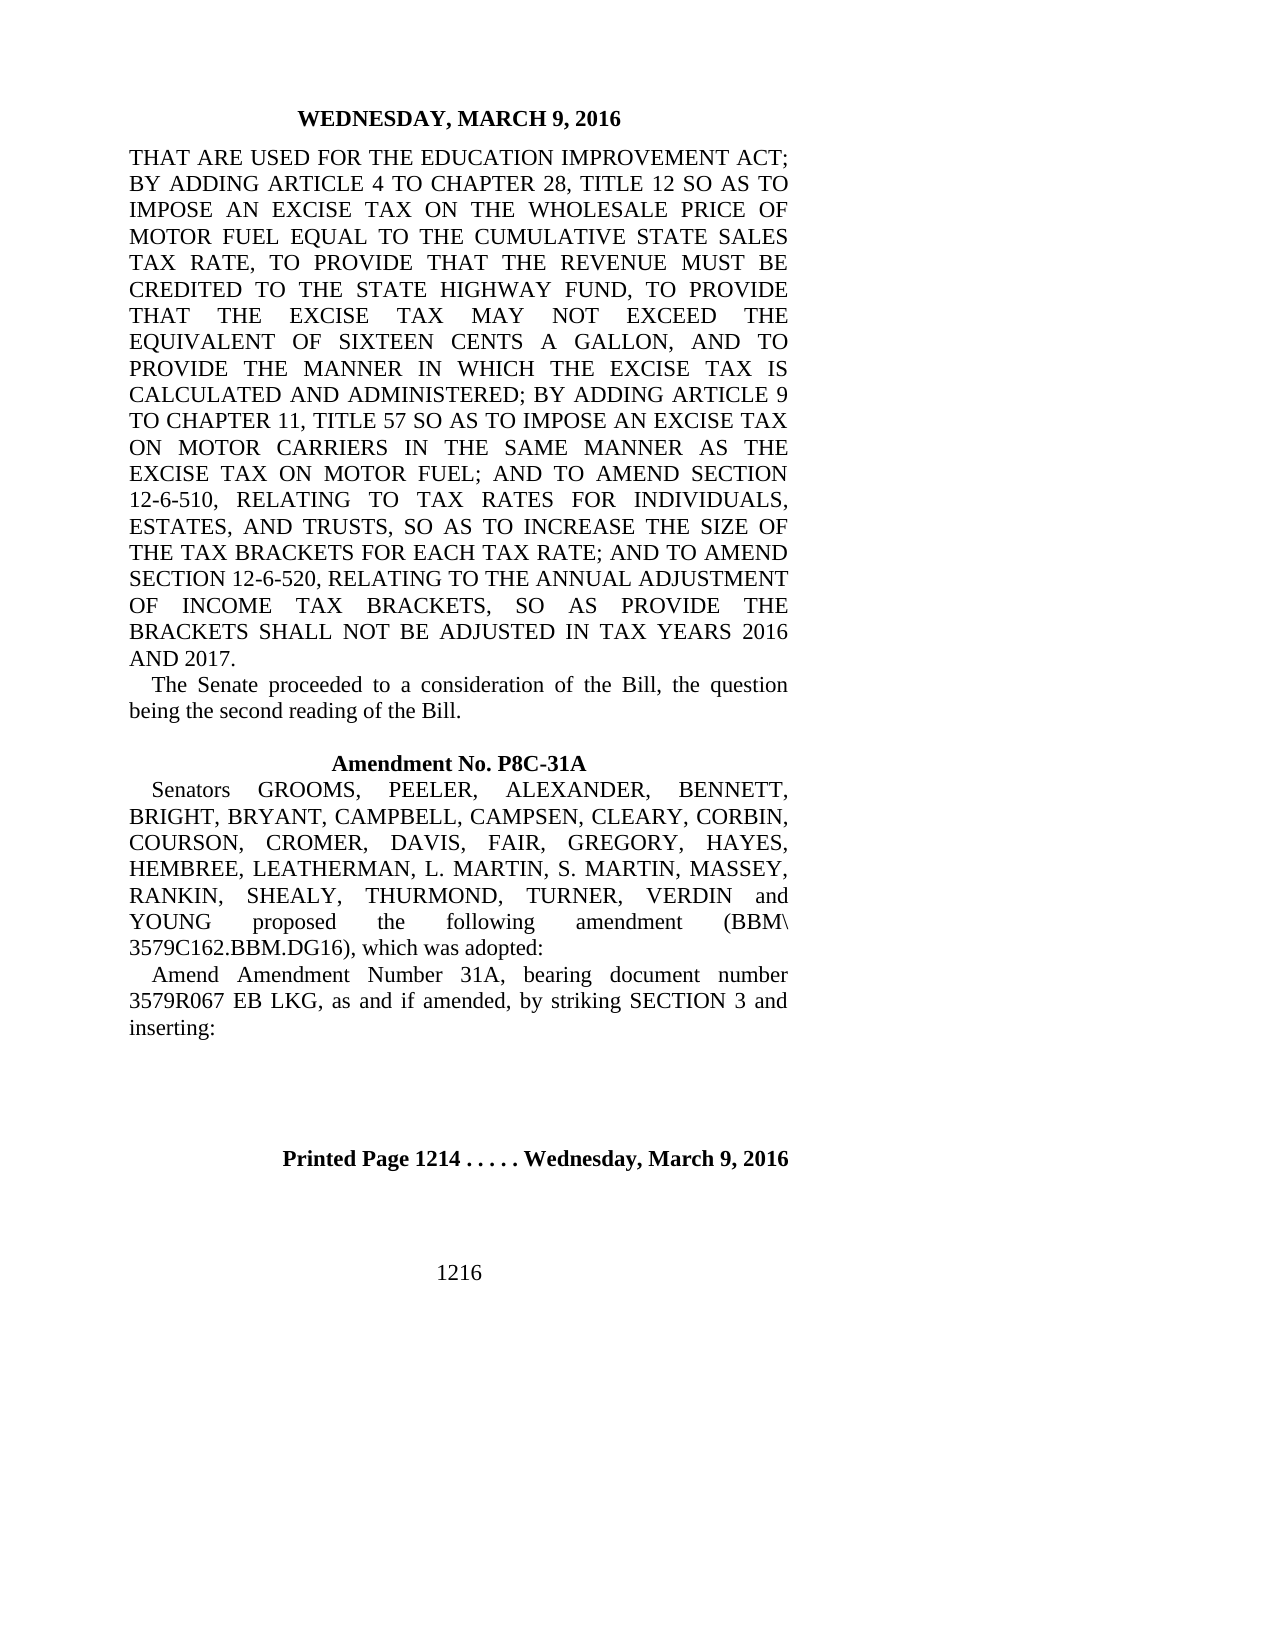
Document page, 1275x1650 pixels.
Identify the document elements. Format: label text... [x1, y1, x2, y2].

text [129, 144, 789, 671]
text The Senate proceeded to a consideration of the Bill, the question being the second reading of the Bill. [129, 671, 789, 724]
text Amend Amendment Number 31A, bearing document number 3579R067 EB LKG, as and if amended, by striking SECTION 3 and inserting: [129, 961, 789, 1040]
text Amendment No. P8C-31A [129, 750, 789, 776]
text Senators GROOMS, PEELER, ALEXANDER, BENNETT, BRIGHT, BRYANT, CAMPBELL, CAMPSEN, CLEARY, CORBIN, COURSON, CROMER, DAVIS, FAIR, GREGORY, HAYES, HEMBREE, LEATHERMAN, L. MARTIN, S. MARTIN, MASSEY, RANKIN, SHEALY, THURMOND, TURNER, VERDIN and YOUNG proposed the following amendment (BBM\ 3579C162.BBM.DG16), which was adopted: [129, 776, 789, 961]
text Printed Page 1214 . . . . . Wednesday, March 9, 2016 [129, 1145, 789, 1172]
